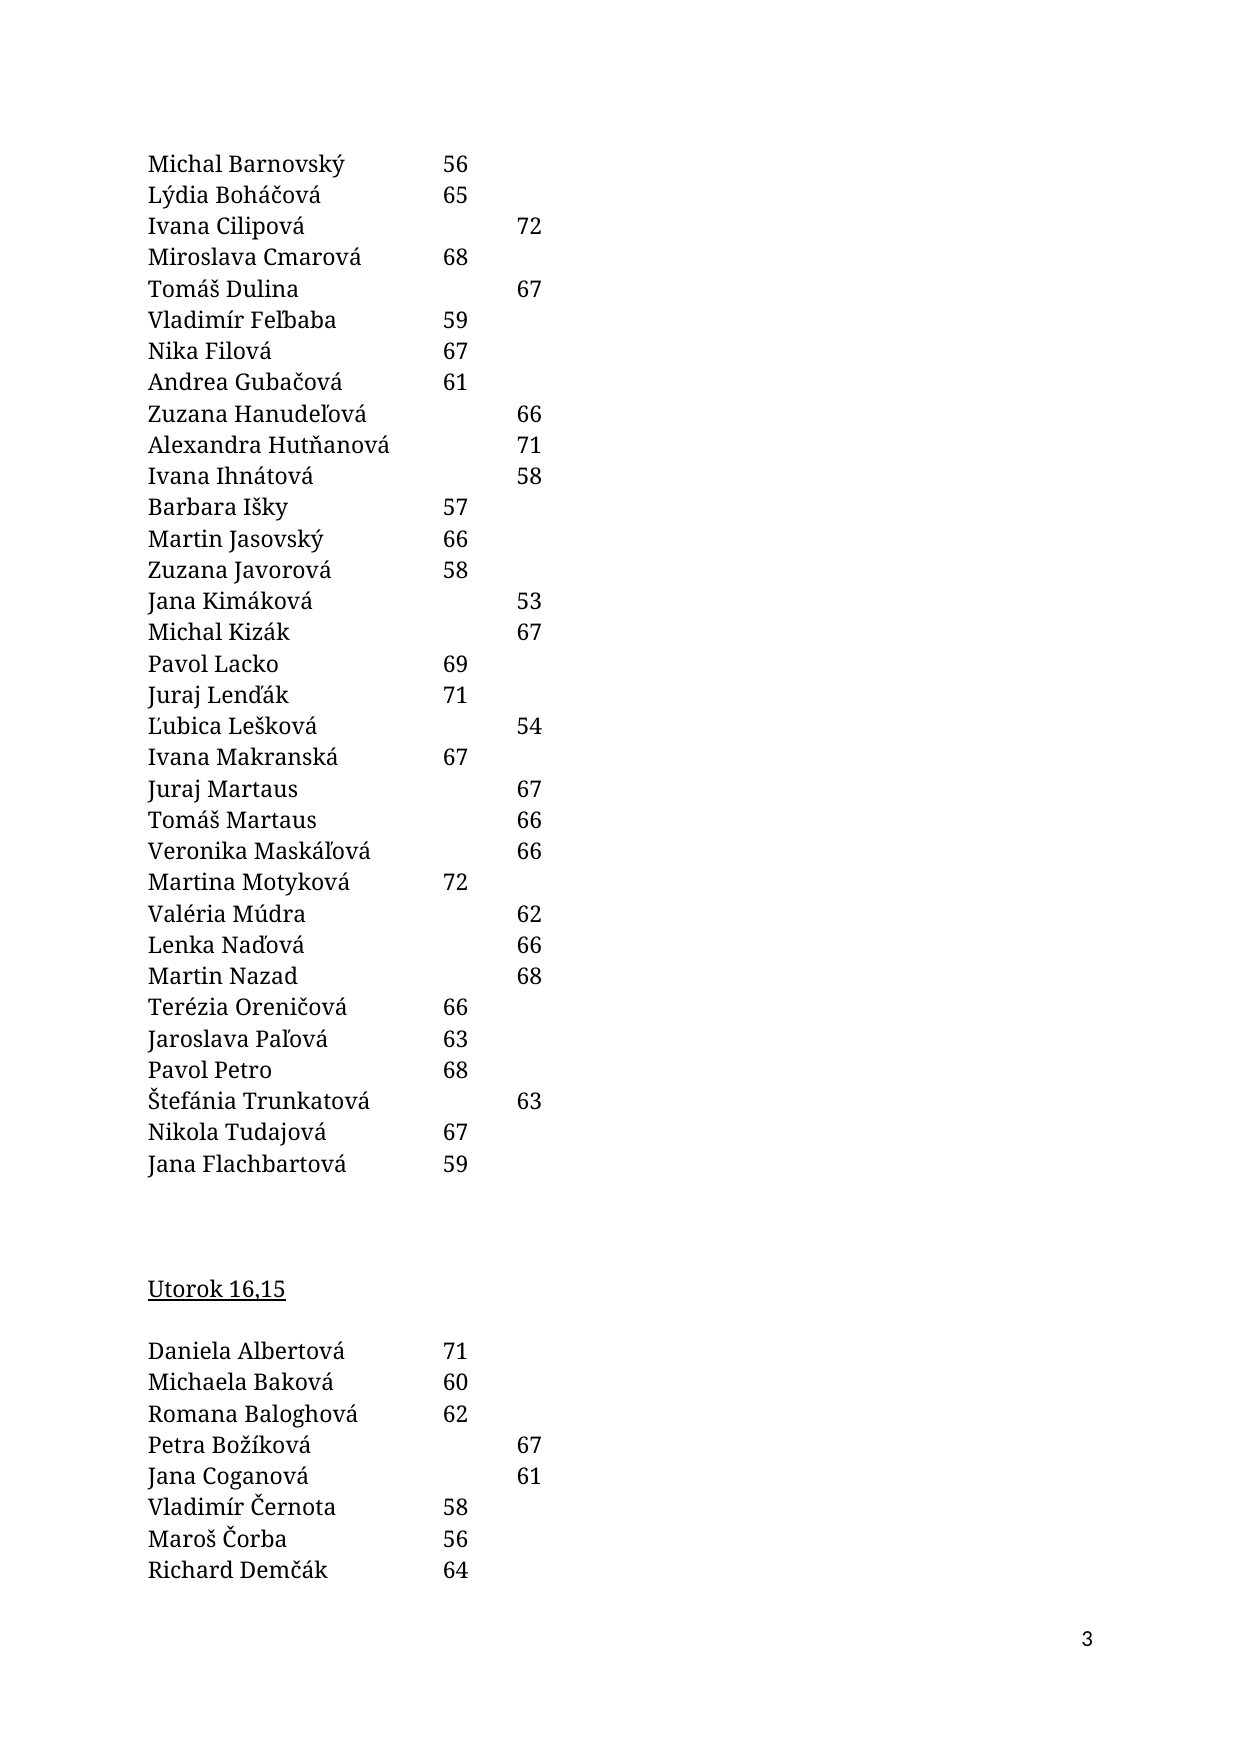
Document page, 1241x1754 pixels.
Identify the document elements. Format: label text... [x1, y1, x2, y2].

text Miroslava Cmarová 68 [148, 241, 1093, 273]
text Alexandra Hutňanová 71 [148, 429, 1093, 460]
text Michal Kizák 67 [148, 616, 1093, 648]
text Ivana Ihnátová 58 [148, 460, 1093, 491]
text Ľubica Lešková 54 [148, 710, 1093, 741]
text Nikola Tudajová 67 [148, 1116, 1093, 1148]
text Pavol Lacko 69 [148, 648, 1093, 679]
text Vladimír Černota 58 [148, 1491, 1093, 1523]
text Martina Motyková 72 [148, 866, 1093, 898]
text Andrea Gubačová 61 [148, 366, 1093, 398]
text Martin Nazad 68 [148, 960, 1093, 991]
text Pavol Petro 68 [148, 1054, 1093, 1085]
text Tomáš Dulina 67 [148, 273, 1093, 304]
text Richard Demčák 64 [148, 1554, 1093, 1585]
text Jana Coganová 61 [148, 1460, 1093, 1491]
text Tomáš Martaus 66 [148, 804, 1093, 835]
text Nika Filová 67 [148, 335, 1093, 366]
text Maroš Čorba 56 [148, 1523, 1093, 1554]
text Valéria Múdra 62 [148, 898, 1093, 929]
text Petra Božíková 67 [148, 1429, 1093, 1460]
text Michaela Baková 60 [148, 1366, 1093, 1398]
text Juraj Lenďák 71 [148, 679, 1093, 710]
text Lýdia Boháčová 65 [148, 179, 1093, 210]
text Martin Jasovský 66 [148, 523, 1093, 554]
text Jana Flachbartová 59 [148, 1148, 1093, 1179]
text Lenka Naďová 66 [148, 929, 1093, 960]
text Zuzana Hanudeľová 66 [148, 398, 1093, 429]
text Juraj Martaus 67 [148, 773, 1093, 804]
text Jana Kimáková 53 [148, 585, 1093, 616]
text Daniela Albertová 71 [148, 1335, 1093, 1366]
text Michal Barnovský 56 [148, 148, 1093, 179]
text Štefánia Trunkatová 63 [148, 1085, 1093, 1116]
text Ivana Makranská 67 [148, 741, 1093, 773]
text Ivana Cilipová 72 [148, 210, 1093, 241]
text Veronika Maskáľová 66 [148, 835, 1093, 866]
text Terézia Oreničová 66 [148, 991, 1093, 1023]
text Zuzana Javorová 58 [148, 554, 1093, 585]
text Vladimír Feľbaba 59 [148, 304, 1093, 335]
text Utorok 16,15 [148, 1273, 1093, 1304]
text Romana Baloghová 62 [148, 1398, 1093, 1429]
text Barbara Išky 57 [148, 491, 1093, 523]
text Jaroslava Paľová 63 [148, 1023, 1093, 1054]
